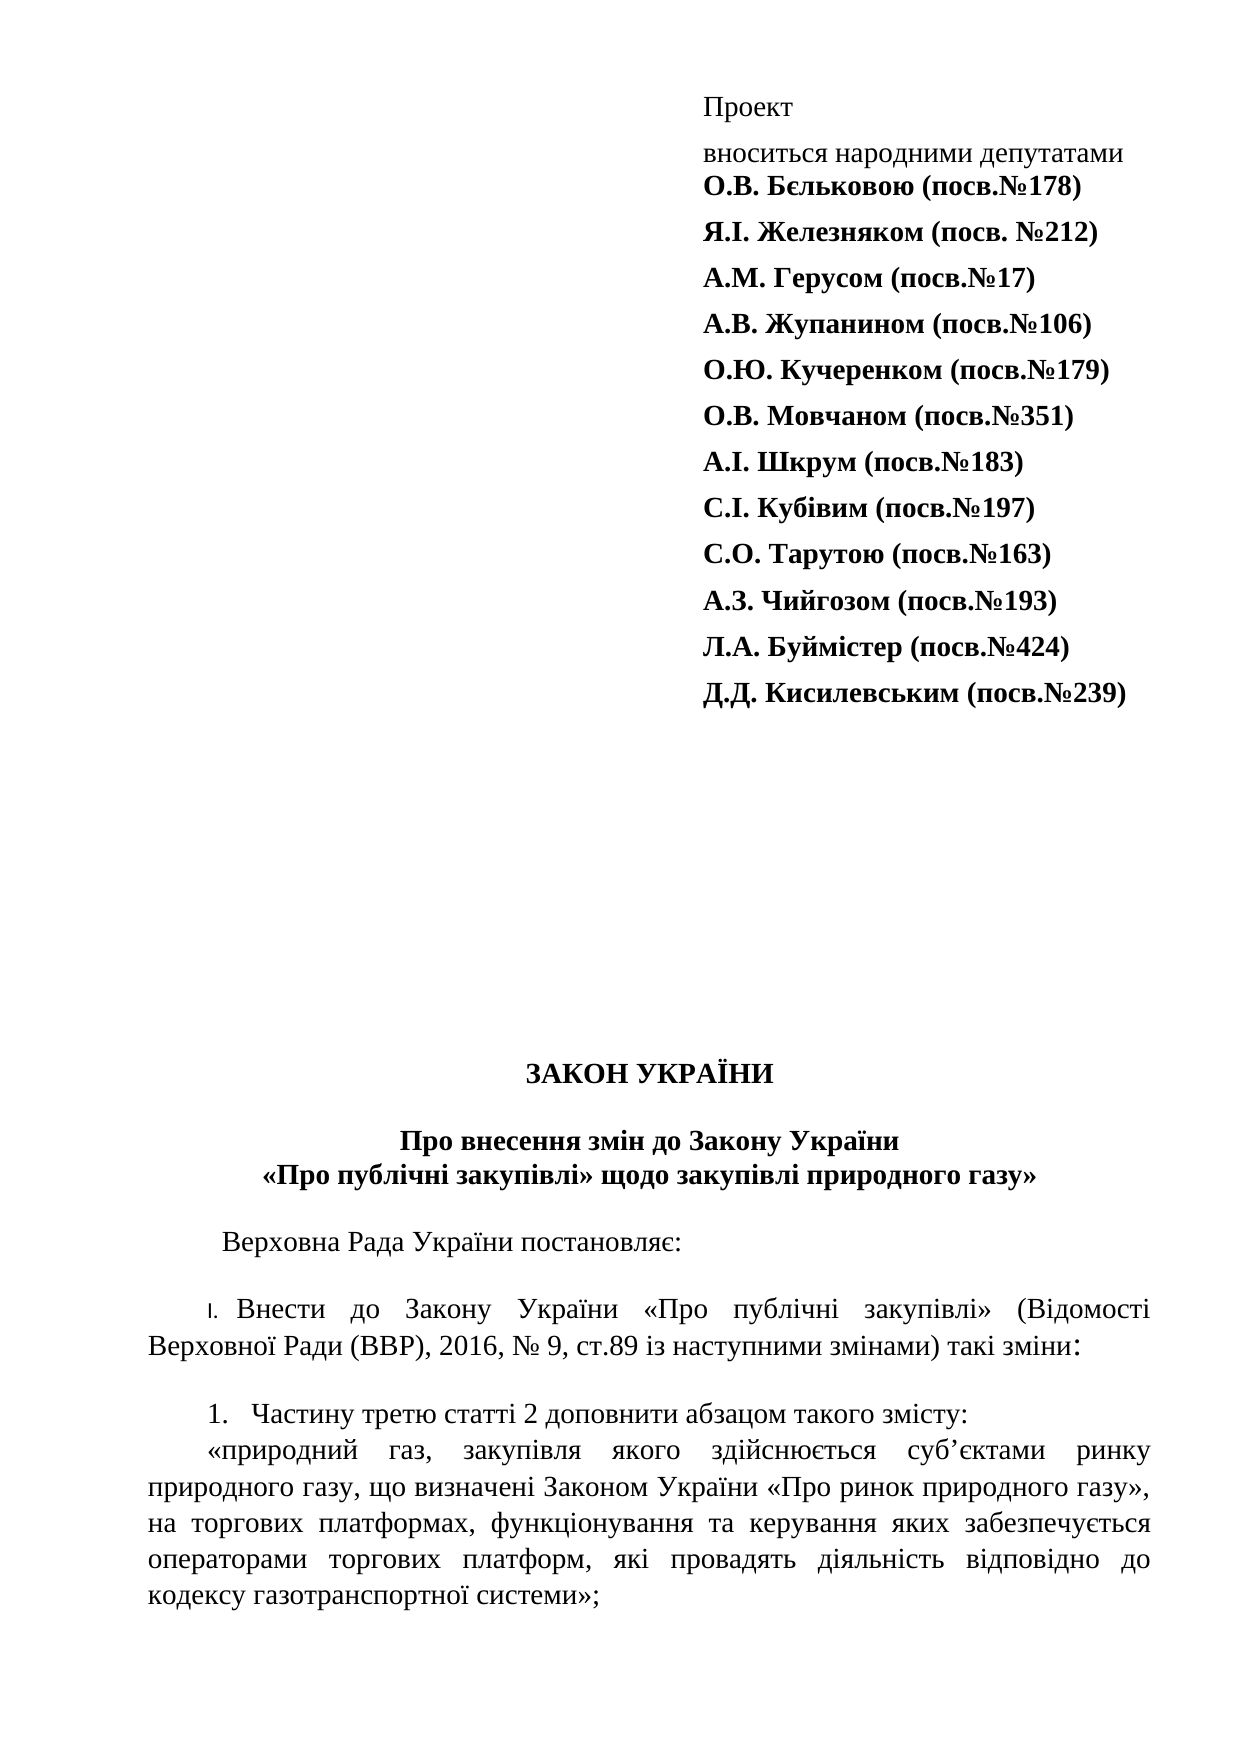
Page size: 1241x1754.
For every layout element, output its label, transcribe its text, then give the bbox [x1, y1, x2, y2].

text «Про публічні закупівлі» щодо закупівлі природного газу» [148, 1157, 1152, 1190]
text А.М. Герусом (посв.№17) [703, 260, 1152, 294]
text Проект [703, 89, 1152, 122]
text С.О. Тарутою (посв.№163) [703, 537, 1152, 570]
text О.В. Мовчаном (посв.№351) [703, 398, 1152, 432]
text Д.Д. Кисилевським (посв.№239) [703, 675, 1152, 708]
list Частину третю статті 2 доповнити абзацом такого змісту: [148, 1396, 1152, 1430]
text А.І. Шкрум (посв.№183) [703, 444, 1152, 478]
text вноситься народними депутатами О.В. Бєльковою (посв.№178) [703, 135, 1152, 202]
text А.В. Жупанином (посв.№106) [703, 306, 1152, 340]
text С.І. Кубівим (посв.№197) [703, 491, 1152, 524]
text Верховна Рада України постановляє: [148, 1224, 1152, 1257]
text Л.А. Буймістер (посв.№424) [703, 629, 1152, 662]
text Я.І. Железняком (посв. №212) [703, 214, 1152, 248]
text ЗАКОН УКРАЇНИ [148, 1056, 1152, 1090]
list «природний газ, закупівля якого здійснюється суб’єктами ринку природного газу, що визначені Законом України «Про ринок природного газу», на торгових платформах, функціонування та керування яких забезпечується операторами торгових платформ, які провадять діяльність відповідно до кодексу газотранспортної системи»; [148, 1432, 1152, 1611]
text О.Ю. Кучеренком (посв.№179) [703, 352, 1152, 386]
text А.З. Чийгозом (посв.№193) [703, 583, 1152, 616]
list Внести до Закону України «Про публічні закупівлі» (Відомості Верховної Ради (ВВР), 2016, № 9, ст.89 із наступними змінами) такі зміни: [148, 1291, 1152, 1363]
text Про внесення змін до Закону України [148, 1123, 1152, 1157]
